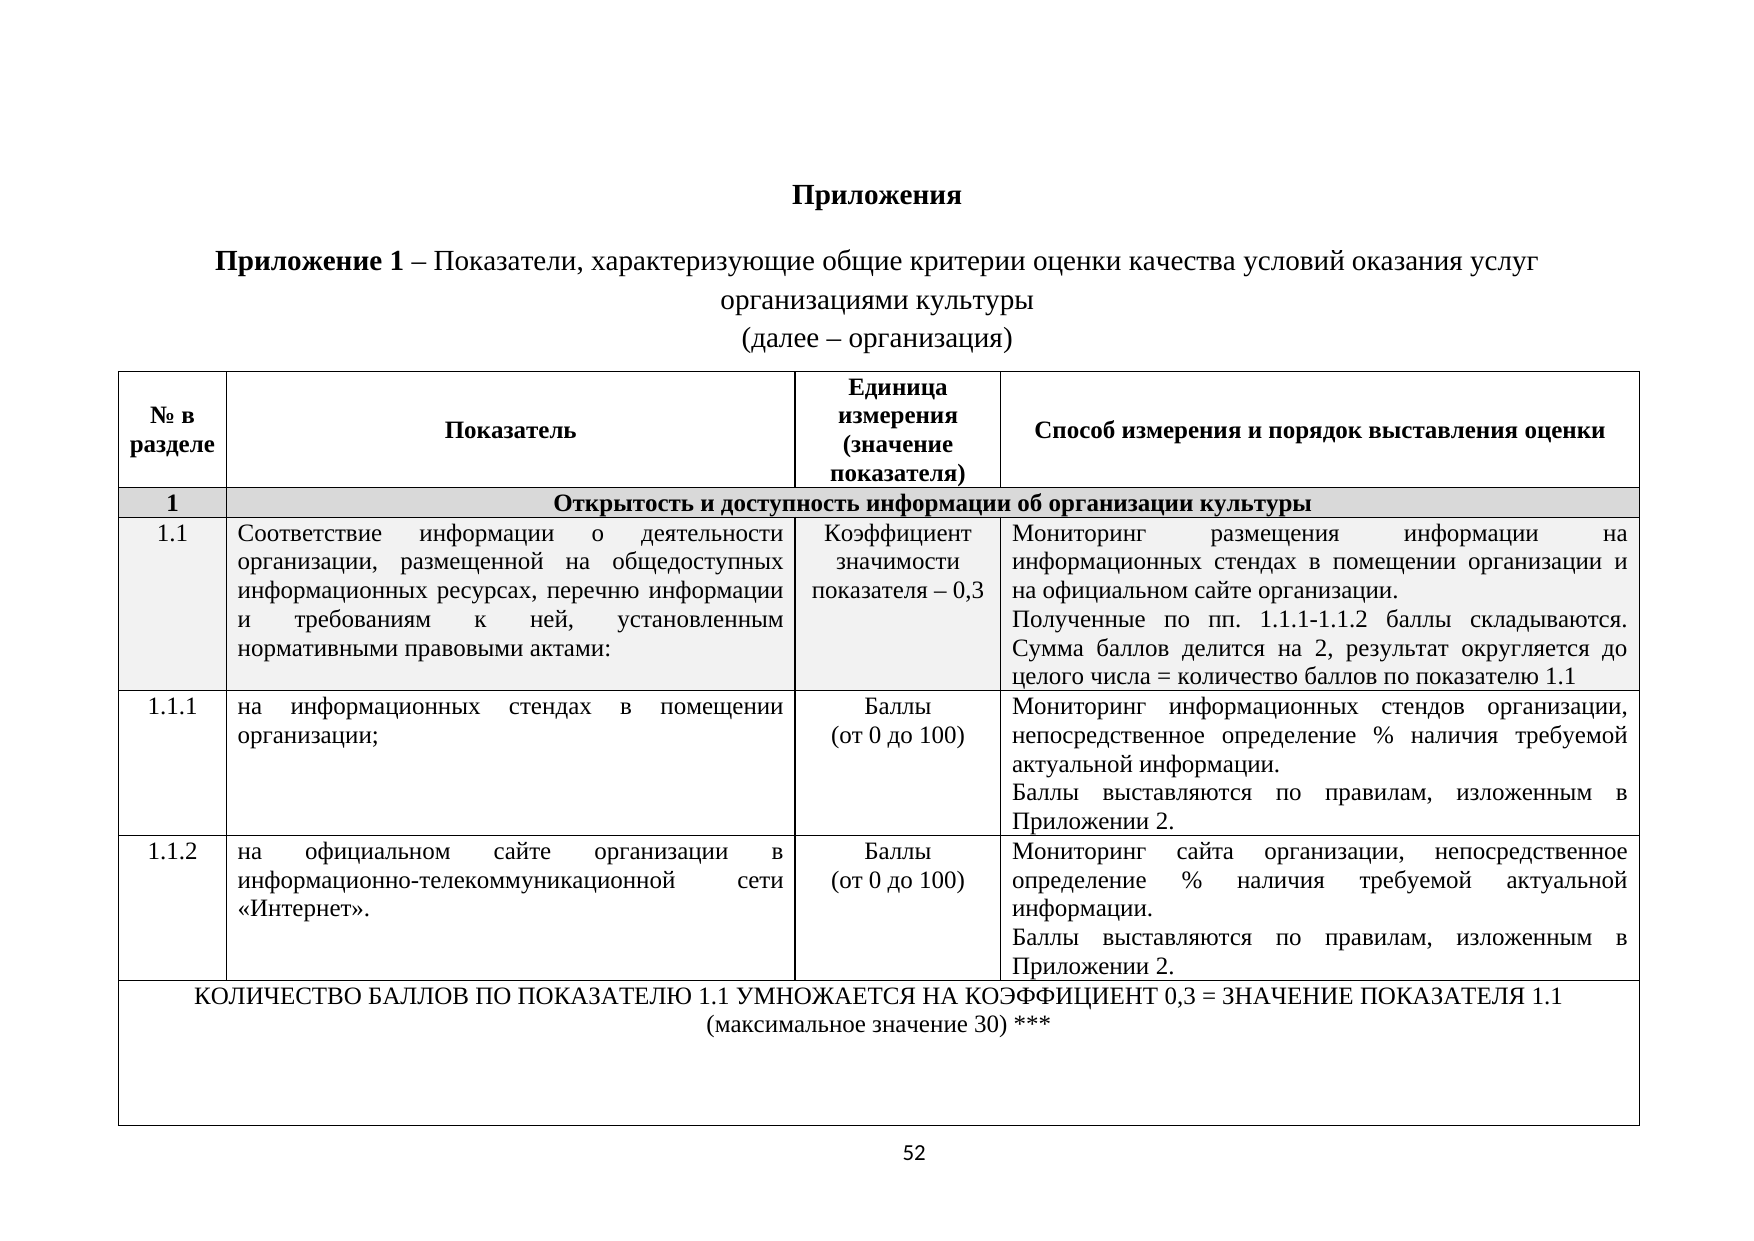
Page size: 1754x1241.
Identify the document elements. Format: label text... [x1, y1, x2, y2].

table_header № в разделе [119, 372, 226, 487]
table_cell Коэффициент значимости показателя – 0,3 [796, 518, 1000, 690]
table_cell Открытость и доступность информации об организации культуры [227, 488, 1639, 517]
table_cell Мониторинг информационных стендов организации, непосредственное определение % наличия требуемой актуальной информации. Баллы выставляются по правилам, изложенным в Приложении 2. [1001, 691, 1639, 835]
text (далее – организация) [118, 320, 1636, 354]
table_cell на официальном сайте организации в информационно-телекоммуникационной сети «Интернет». [227, 836, 794, 980]
table_header Способ измерения и порядок выставления оценки [1001, 372, 1639, 487]
table_cell КОЛИЧЕСТВО БАЛЛОВ ПО ПОКАЗАТЕЛЮ 1.1 УМНОЖАЕТСЯ НА КОЭФФИЦИЕНТ 0,3 = ЗНАЧЕНИЕ ПОКАЗАТЕЛЯ 1.1 (максимальное значение 30) *** [119, 981, 1639, 1124]
table_cell 1.1.1 [119, 691, 226, 835]
text Приложения [118, 177, 1636, 211]
text Приложение 1 – Показатели, характеризующие общие критерии оценки качества условий оказания услуг организациями культуры [118, 243, 1636, 315]
table_cell 1.1.2 [119, 836, 226, 980]
table_cell 1.1 [119, 518, 226, 690]
table_cell Баллы (от 0 до 100) [796, 691, 1000, 835]
table_cell Баллы (от 0 до 100) [796, 836, 1000, 980]
table_cell на информационных стендах в помещении организации; [227, 691, 794, 835]
table_cell 1 [119, 488, 226, 517]
table_header Показатель [227, 372, 794, 487]
table_cell Мониторинг сайта организации, непосредственное определение % наличия требуемой актуальной информации. Баллы выставляются по правилам, изложенным в Приложении 2. [1001, 836, 1639, 980]
table_cell Соответствие информации о деятельности организации, размещенной на общедоступных информационных ресурсах, перечню информации и требованиям к ней, установленным нормативными правовыми актами: [227, 518, 794, 690]
table_cell Мониторинг размещения информации на информационных стендах в помещении организации и на официальном сайте организации. Полученные по пп. 1.1.1-1.1.2 баллы складываются. Сумма баллов делится на 2, результат округляется до целого числа = количество баллов по показателю 1.1 [1001, 518, 1639, 690]
table_header Единица измерения (значение показателя) [796, 372, 1000, 487]
